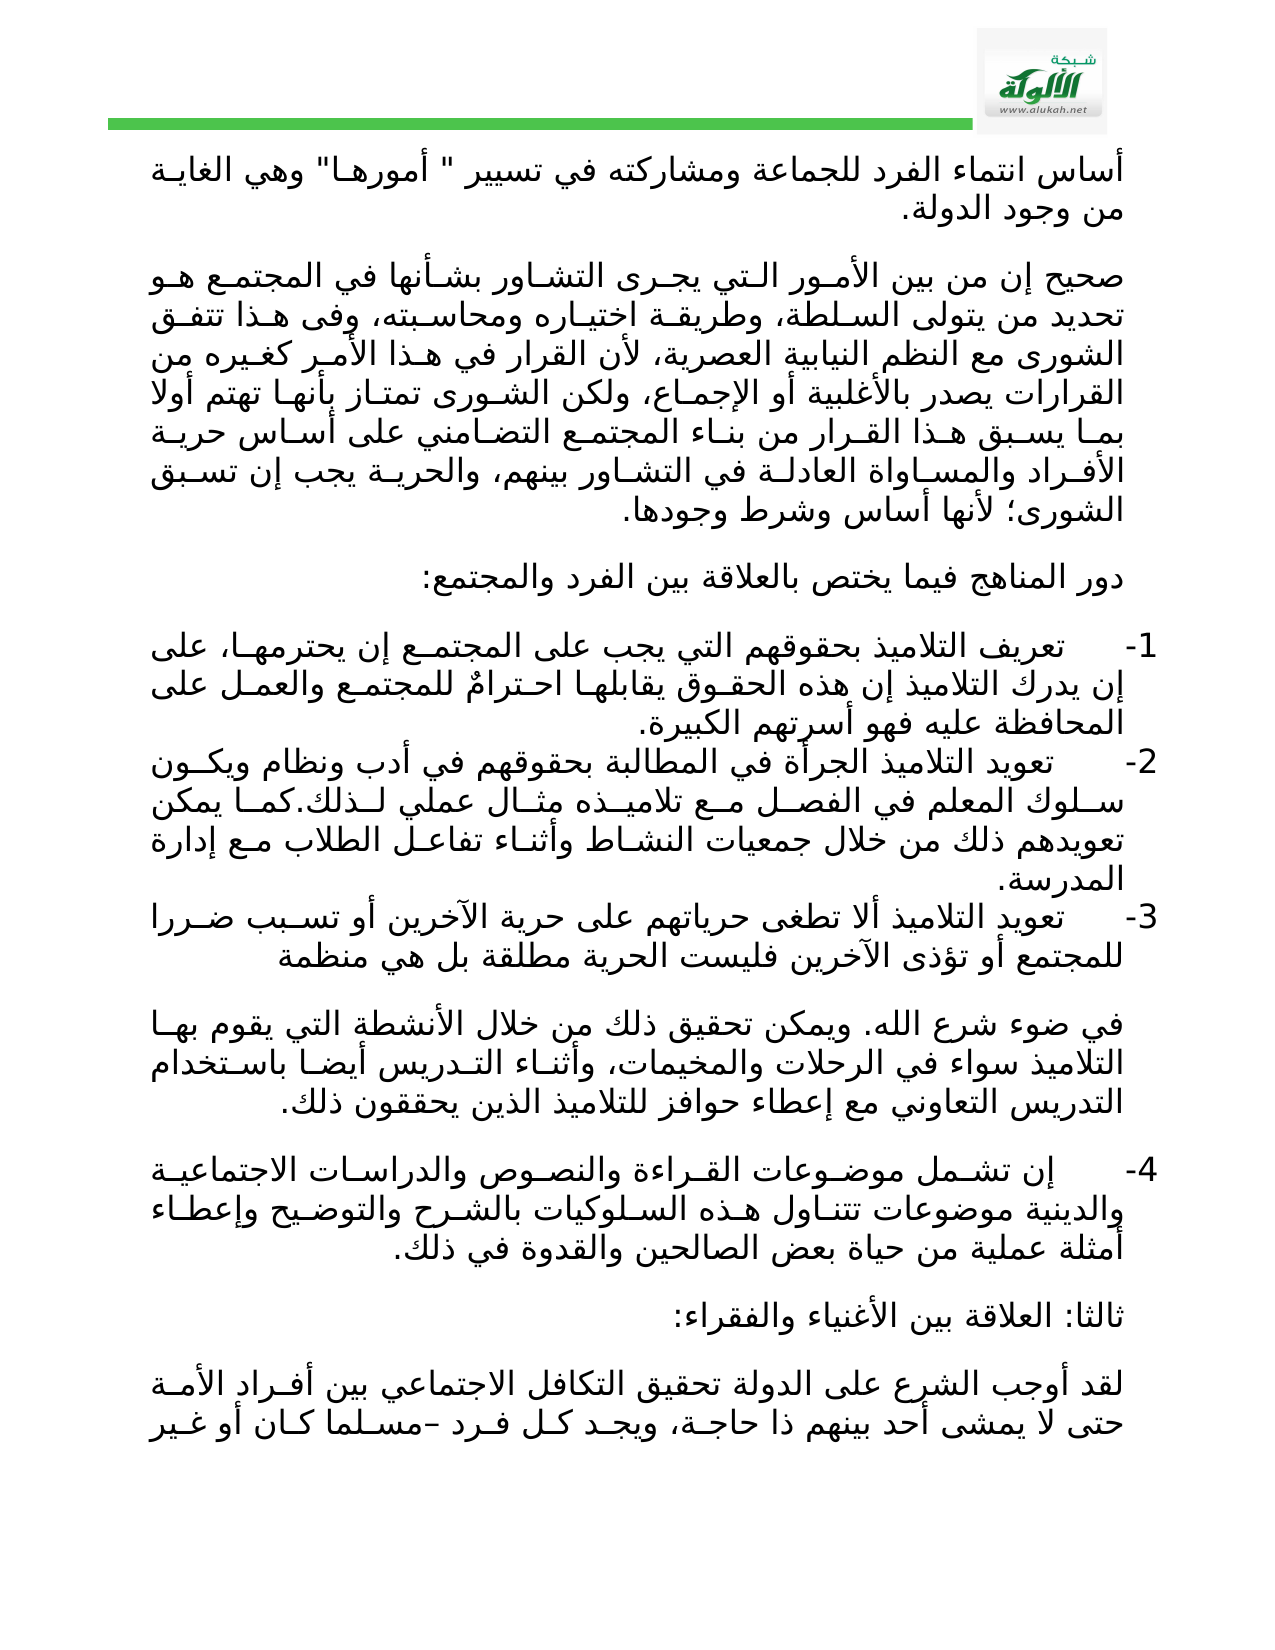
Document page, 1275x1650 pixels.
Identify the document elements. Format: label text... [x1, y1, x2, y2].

text في ضوء شرع الله. ويمكن تحقيق ذلك من خلال الأنشطة التي يقوم بها التلاميذ سواء في الرحلات والمخيمات، وأثناء التدريس أيضا باستخدام التدريس التعاوني مع إعطاء حوافز للتلاميذ الذين يحققون ذلك. [150, 1005, 1125, 1121]
list تعويد التلاميذ الجرأة في المطالبة بحقوقهم في أدب ونظام ويكون سلوك المعلم في الفصل مع تلاميذه مثال عملي لذلك.كما يمكن تعويدهم ذلك من خلال جمعيات النشاط وأثناء تفاعل الطلاب مع إدارة المدرسة. [150, 743, 1125, 898]
text ثالثا: العلاقة بين الأغنياء والفقراء: [150, 1296, 1125, 1335]
text دور المناهج فيما يختص بالعلاقة بين الفرد والمجتمع: [150, 558, 1125, 597]
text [150, 1364, 1125, 1442]
list تعريف التلاميذ بحقوقهم التي يجب على المجتمع إن يحترمها، على إن يدرك التلاميذ إن هذه الحقوق يقابلها احترامٌ للمجتمع والعمل على المحافظة عليه فهو أسرتهم الكبيرة. [150, 626, 1125, 743]
text صحيح إن من بين الأمور التي يجرى التشاور بشأنها في المجتمع هو تحديد من يتولى السلطة، وطريقة اختياره ومحاسبته، وفى هذا تتفق الشورى مع النظم النيابية العصرية، لأن القرار في هذا الأمر كغيره من القرارات يصدر بالأغلبية أو الإجماع، ولكن الشورى تمتاز بأنها تهتم أولا بما يسبق هذا القرار من بناء المجتمع التضامني على أساس حرية الأفراد والمساواة العادلة في التشاور بينهم، والحرية يجب إن تسبق الشورى؛ لأنها أساس وشرط وجودها. [150, 257, 1125, 529]
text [150, 150, 1125, 228]
list تعويد التلاميذ ألا تطغى حرياتهم على حرية الآخرين أو تسبب ضررا للمجتمع أو تؤذى الآخرين فليست الحرية مطلقة بل هي منظمة [150, 898, 1125, 976]
list إن تشمل موضوعات القراءة والنصوص والدراسات الاجتماعية والدينية موضوعات تتناول هذه السلوكيات بالشرح والتوضيح وإعطاء أمثلة عملية من حياة بعض الصالحين والقدوة في ذلك. [150, 1151, 1125, 1267]
